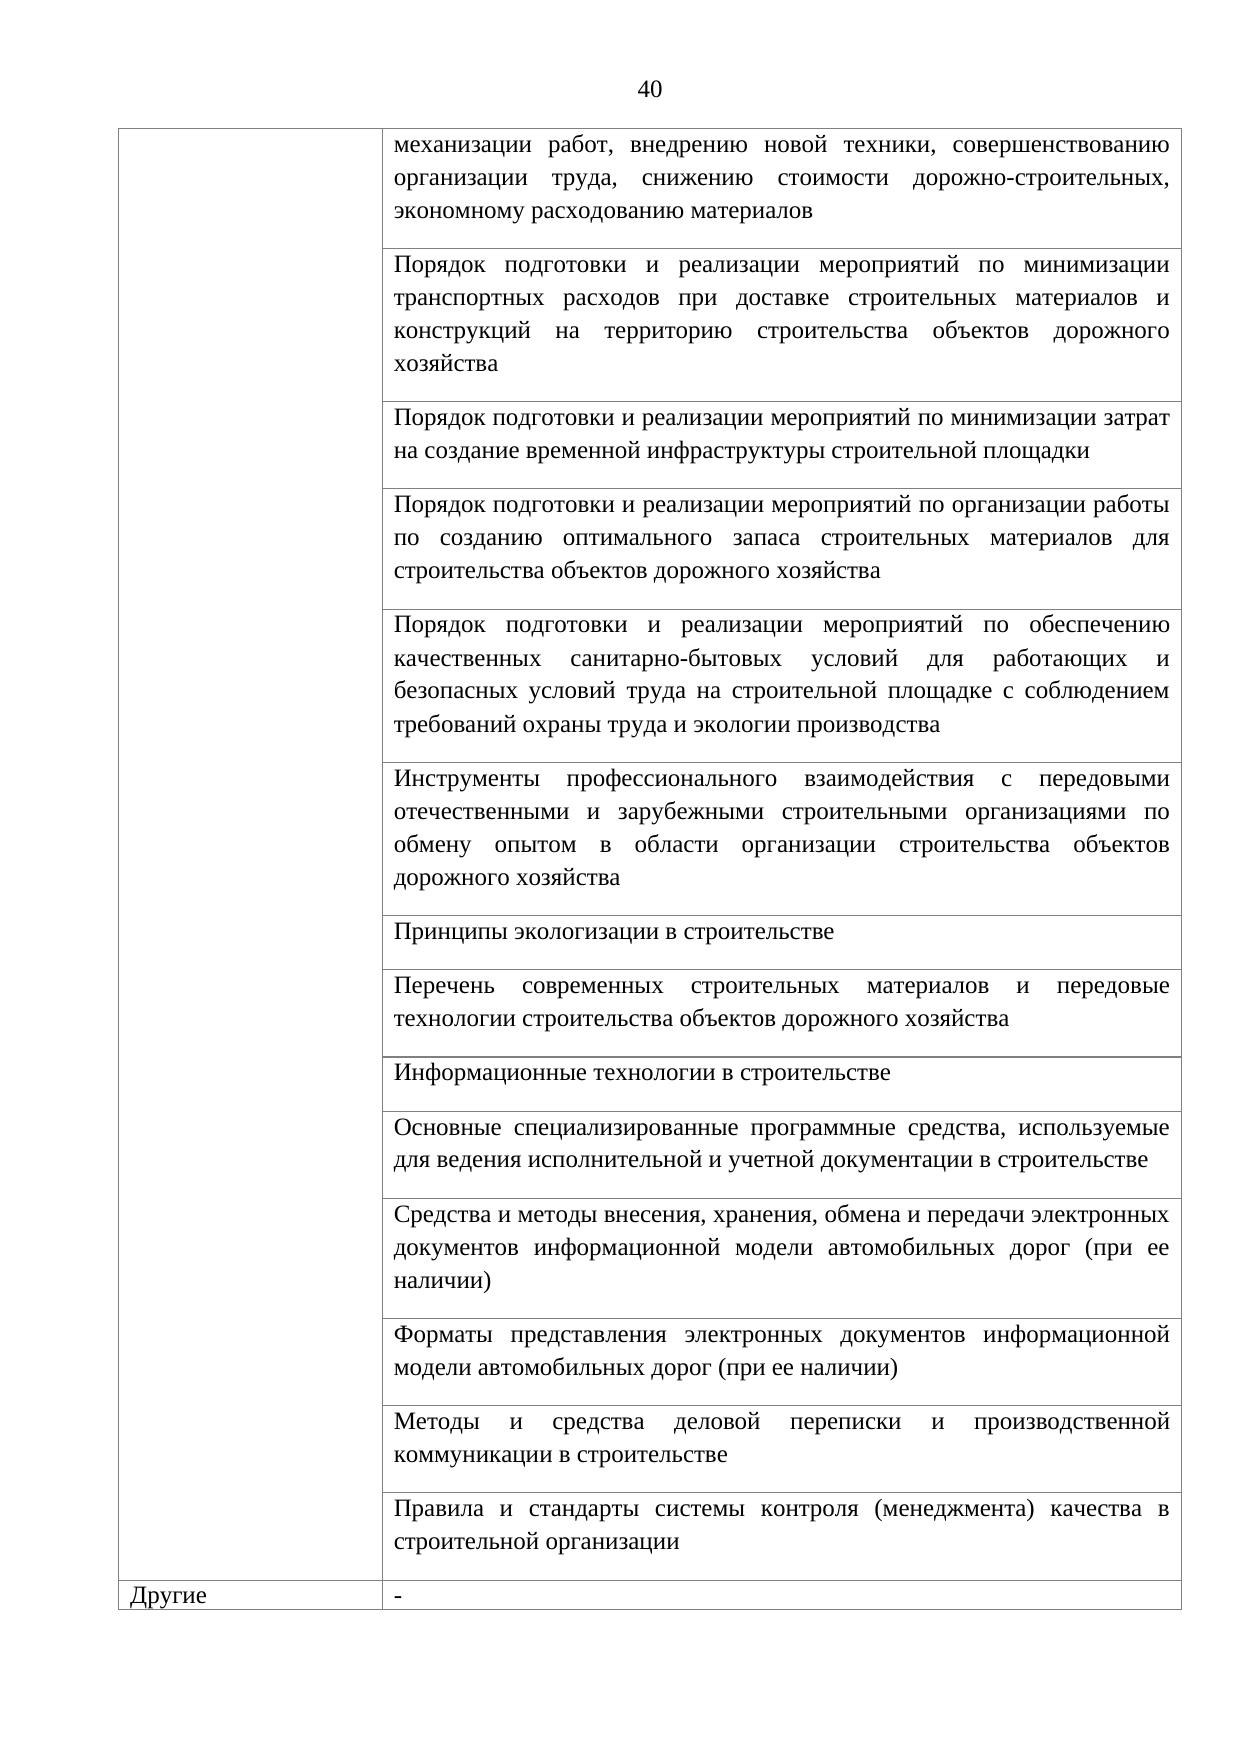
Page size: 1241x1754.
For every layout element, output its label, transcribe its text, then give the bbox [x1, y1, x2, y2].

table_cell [383, 129, 1181, 248]
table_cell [119, 1581, 382, 1609]
table_cell Средства и методы внесения, хранения, обмена и передачи электронных документов информационной модели автомобильных дорог (при ее наличии) [383, 1199, 1181, 1318]
table_cell Правила и стандарты системы контроля (менеджмента) качества в строительной организации [383, 1493, 1181, 1579]
table_cell Перечень современных строительных материалов и передовые технологии строительства объектов дорожного хозяйства [383, 970, 1181, 1056]
table_cell Порядок подготовки и реализации мероприятий по минимизации затрат на создание временной инфраструктуры строительной площадки [383, 402, 1181, 488]
table_cell Инструменты профессионального взаимодействия с передовыми отечественными и зарубежными строительными организациями по обмену опытом в области организации строительства объектов дорожного хозяйства [383, 763, 1181, 915]
table_cell Методы и средства деловой переписки и производственной коммуникации в строительстве [383, 1406, 1181, 1492]
table_cell - [383, 1581, 1181, 1609]
table_cell Порядок подготовки и реализации мероприятий по минимизации транспортных расходов при доставке строительных материалов и конструкций на территорию строительства объектов дорожного хозяйства [383, 249, 1181, 401]
table_cell Порядок подготовки и реализации мероприятий по организации работы по созданию оптимального запаса строительных материалов для строительства объектов дорожного хозяйства [383, 489, 1181, 608]
table_cell Основные специализированные программные средства, используемые для ведения исполнительной и учетной документации в строительстве [383, 1112, 1181, 1198]
table_cell Принципы экологизации в строительстве [383, 916, 1181, 969]
table_cell Порядок подготовки и реализации мероприятий по обеспечению качественных санитарно-бытовых условий для работающих и безопасных условий труда на строительной площадке с соблюдением требований охраны труда и экологии производства [383, 610, 1181, 762]
table_cell Форматы представления электронных документов информационной модели автомобильных дорог (при ее наличии) [383, 1319, 1181, 1405]
table_cell Информационные технологии в строительстве [383, 1058, 1181, 1111]
